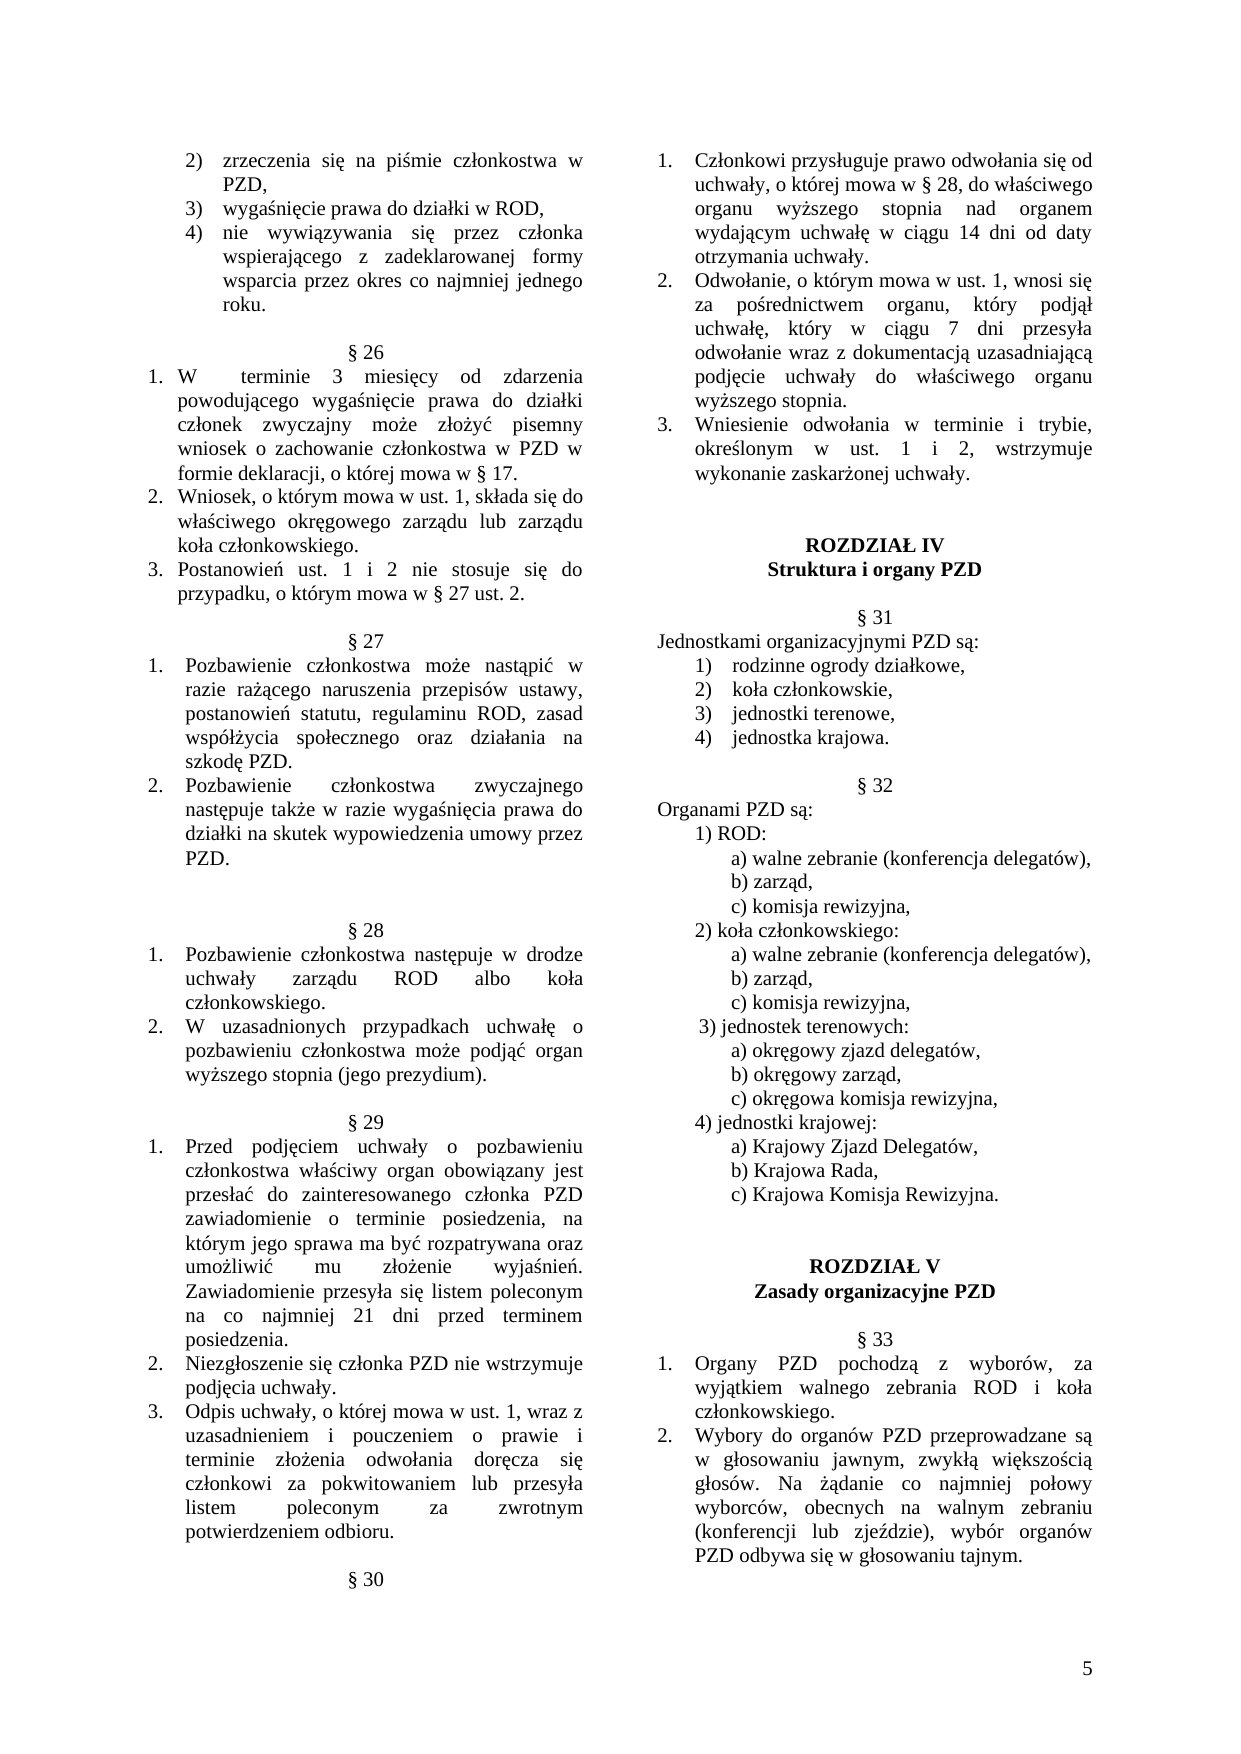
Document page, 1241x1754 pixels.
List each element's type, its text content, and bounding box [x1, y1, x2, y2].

text Zasady organizacyjne PZD [657, 1278, 1093, 1303]
text c) komisja rewizyjna, [713, 990, 1093, 1014]
text 3) jednostek terenowych: [657, 1014, 1093, 1038]
text Struktura i organy PZD [657, 557, 1093, 581]
text § 26 [148, 340, 583, 364]
text § 28 [148, 918, 583, 942]
text a) Krajowy Zjazd Delegatów, [657, 1134, 1093, 1158]
text Organami PZD są: [657, 797, 1093, 821]
text a) walne zebranie (konferencja delegatów), [713, 942, 1093, 966]
list Organy PZD pochodzą z wyborów, za wyjątkiem walnego zebrania ROD i koła członkowskiego. [657, 1351, 1093, 1423]
text c) Krajowa Komisja Rewizyjna. [657, 1182, 1093, 1206]
list Członkowi przysługuje prawo odwołania się od uchwały, o której mowa w § 28, do właściwego organu wyższego stopnia nad organem wydającym uchwałę w ciągu 14 dni od daty otrzymania uchwały. [657, 148, 1093, 268]
text § 31 [657, 605, 1093, 629]
list Pozbawienie członkostwa może nastąpić w razie rażącego naruszenia przepisów ustawy, postanowień statutu, regulaminu ROD, zasad współżycia społecznego oraz działania na szkodę PZD. [148, 653, 583, 773]
text ROZDZIAŁ V [657, 1254, 1093, 1278]
text b) zarząd, [713, 966, 1093, 990]
list Postanowień ust. 1 i 2 nie stosuje się do przypadku, o którym mowa w § 27 ust. 2. [148, 557, 583, 605]
list Pozbawienie członkostwa zwyczajnego następuje także w razie wygaśnięcia prawa do działki na skutek wypowiedzenia umowy przez PZD. [148, 773, 583, 869]
text 4) jednostki krajowej: [694, 1110, 1093, 1134]
list Pozbawienie członkostwa następuje w drodze uchwały zarządu ROD albo koła członkowskiego. [148, 942, 583, 1014]
list W uzasadnionych przypadkach uchwałę o pozbawieniu członkostwa może podjąć organ wyższego stopnia (jego prezydium). [148, 1014, 583, 1086]
list Odpis uchwały, o której mowa w ust. 1, wraz z uzasadnieniem i pouczeniem o prawie i terminie złożenia odwołania doręcza się członkowi za pokwitowaniem lub przesyła listem poleconym za zwrotnym potwierdzeniem odbioru. [148, 1399, 583, 1543]
text 1) ROD: [694, 821, 1093, 845]
text ROZDZIAŁ IV [657, 533, 1093, 557]
list Wniosek, o którym mowa w ust. 1, składa się do właściwego okręgowego zarządu lub zarządu koła członkowskiego. [148, 484, 583, 557]
list W terminie 3 miesięcy od zdarzenia powodującego wygaśnięcie prawa do działki członek zwyczajny może złożyć pisemny wniosek o zachowanie członkostwa w PZD w formie deklaracji, o której mowa w § 17. [148, 364, 583, 484]
text § 33 [657, 1327, 1093, 1351]
text § 30 [148, 1567, 583, 1591]
list Niezgłoszenie się członka PZD nie wstrzymuje podjęcia uchwały. [148, 1351, 583, 1399]
text § 27 [148, 629, 583, 653]
text 2) koła członkowskiego: [694, 918, 1093, 942]
list wygaśnięcie prawa do działki w ROD, [185, 196, 583, 220]
text b) zarząd, [713, 869, 1093, 893]
list jednostka krajowa. [694, 725, 1093, 749]
list nie wywiązywania się przez członka wspierającego z zadeklarowanej formy wsparcia przez okres co najmniej jednego roku. [185, 220, 583, 316]
text Jednostkami organizacyjnymi PZD są: [657, 629, 1093, 653]
list jednostki terenowe, [694, 701, 1093, 725]
text b) Krajowa Rada, [657, 1158, 1093, 1182]
list zrzeczenia się na piśmie członkostwa w PZD, [185, 148, 583, 196]
list Wybory do organów PZD przeprowadzane są w głosowaniu jawnym, zwykłą większością głosów. Na żądanie co najmniej połowy wyborców, obecnych na walnym zebraniu (konferencji lub zjeździe), wybór organów PZD odbywa się w głosowaniu tajnym. [657, 1423, 1093, 1567]
text § 32 [657, 773, 1093, 797]
list Przed podjęciem uchwały o pozbawieniu członkostwa właściwy organ obowiązany jest przesłać do zainteresowanego członka PZD zawiadomienie o terminie posiedzenia, na którym jego sprawa ma być rozpatrywana oraz umożliwić mu złożenie wyjaśnień. Zawiadomienie przesyła się listem poleconym na co najmniej 21 dni przed terminem posiedzenia. [148, 1134, 583, 1351]
list Odwołanie, o którym mowa w ust. 1, wnosi się za pośrednictwem organu, który podjął uchwałę, który w ciągu 7 dni przesyła odwołanie wraz z dokumentacją uzasadniającą podjęcie uchwały do właściwego organu wyższego stopnia. [657, 268, 1093, 412]
text § 29 [148, 1110, 583, 1134]
text a) okręgowy zjazd delegatów, [657, 1038, 1093, 1062]
list Wniesienie odwołania w terminie i trybie, określonym w ust. 1 i 2, wstrzymuje wykonanie zaskarżonej uchwały. [657, 412, 1093, 484]
text c) komisja rewizyjna, [713, 893, 1093, 918]
text a) walne zebranie (konferencja delegatów), [713, 845, 1093, 869]
text c) okręgowa komisja rewizyjna, [657, 1086, 1093, 1110]
list koła członkowskie, [694, 677, 1093, 701]
text b) okręgowy zarząd, [657, 1062, 1093, 1086]
list rodzinne ogrody działkowe, [694, 653, 1093, 677]
